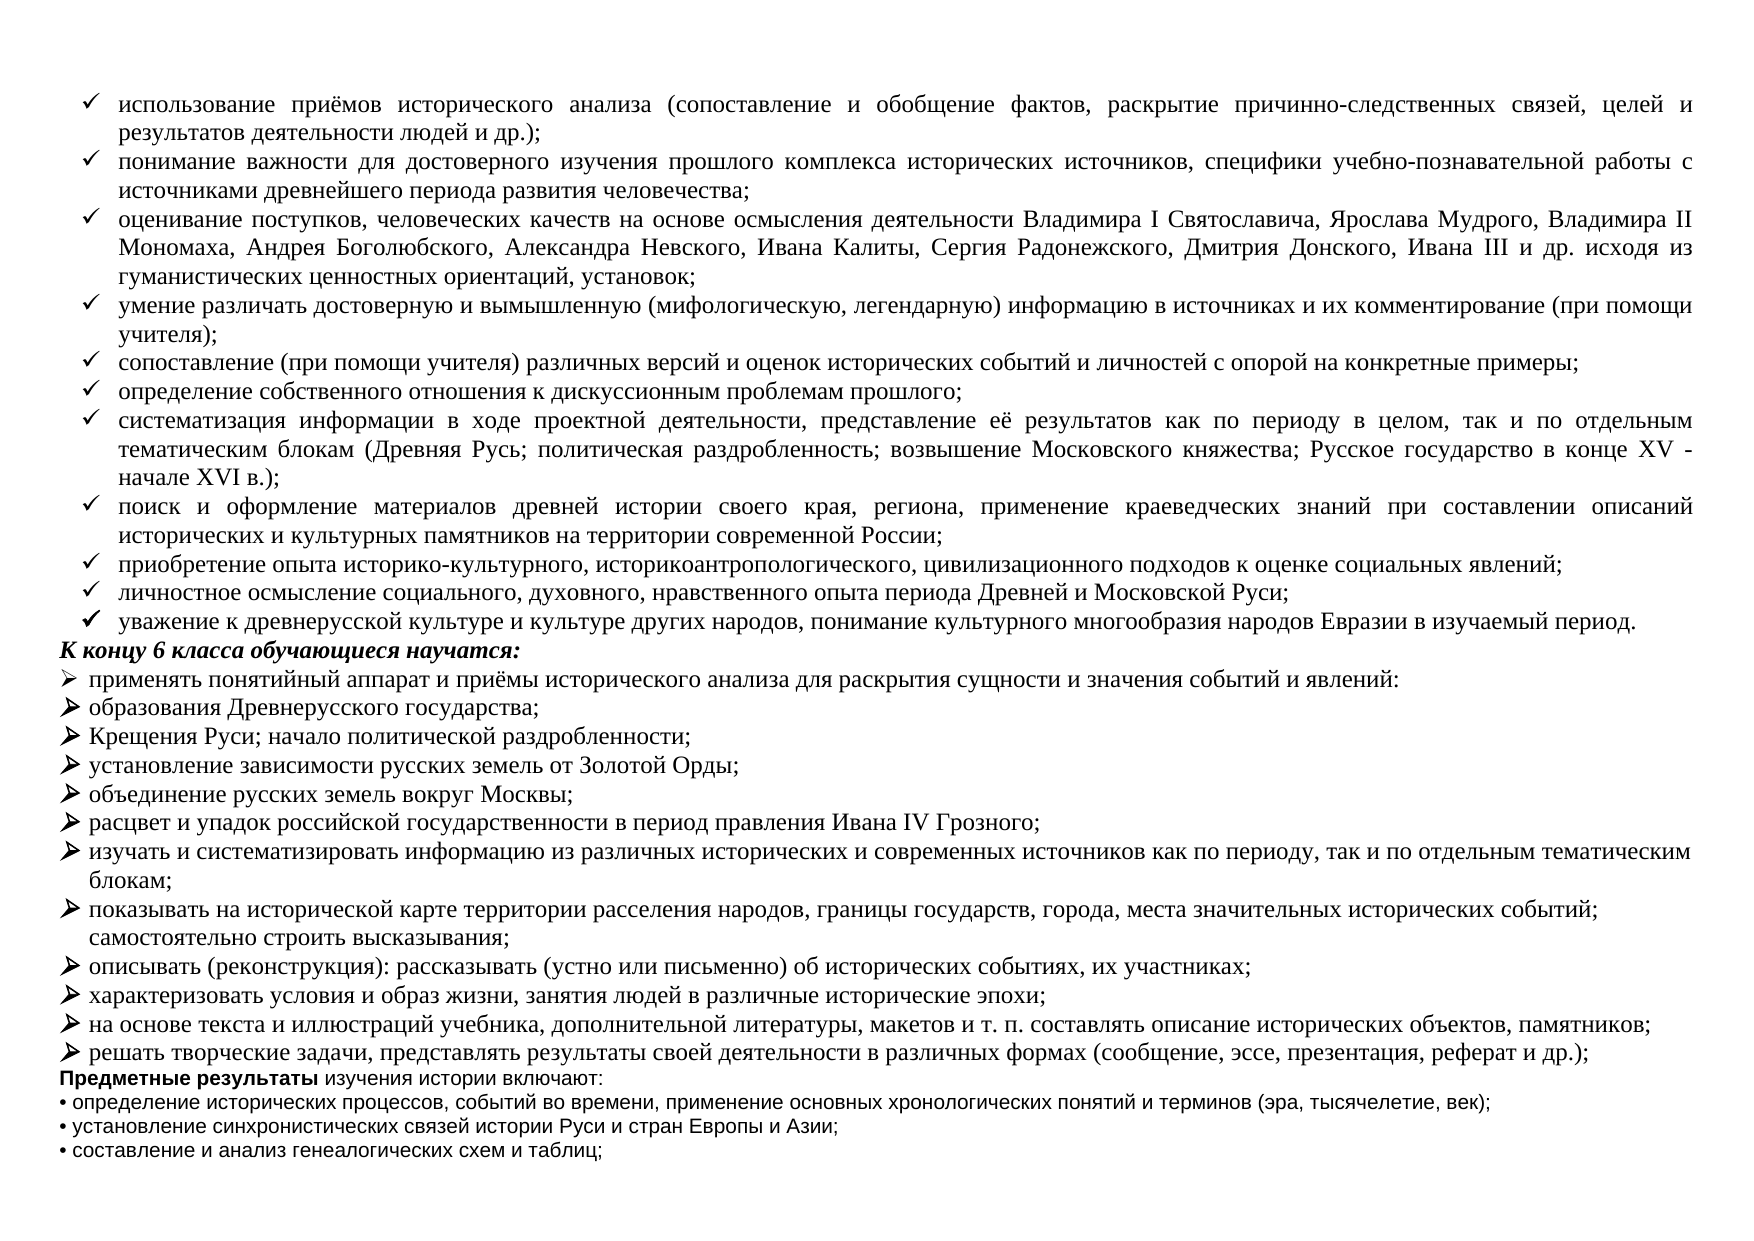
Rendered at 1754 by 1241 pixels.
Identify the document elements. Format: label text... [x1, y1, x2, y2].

list систематизация информации в ходе проектной деятельности, представление её результатов как по периоду в целом, так и по отдельным тематическим блокам (Древняя Русь; политическая раздробленность; возвышение Московского княжества; Русское государство в конце XV - начале XVI в.); [81, 405, 1695, 491]
list личностное осмысление социального, духовного, нравственного опыта периода Древней и Московской Руси; [81, 577, 1695, 606]
list уважение к древнерусской культуре и культуре других народов, понимание культурного многообразия народов Евразии в изучаемый период. [81, 606, 1695, 635]
list умение различать достоверную и вымышленную (мифологическую, легендарную) информацию в источниках и их комментирование (при помощи учителя); [81, 290, 1695, 347]
list описывать (реконструкция): рассказывать (устно или письменно) об исторических событиях, их участниках; [59, 951, 1695, 980]
list изучать и систематизировать информацию из различных исторических и современных источников как по периоду, так и по отдельным тематическим блокам; [59, 836, 1695, 894]
list решать творческие задачи, представлять результаты своей деятельности в различных формах (сообщение, эссе, презентация, реферат и др.); [59, 1037, 1695, 1066]
list образования Древнерусского государства; [59, 692, 1695, 721]
list на основе текста и иллюстраций учебника, дополнительной литературы, макетов и т. п. составлять описание исторических объектов, памятников; [59, 1009, 1695, 1037]
list использование приёмов исторического анализа (сопоставление и обобщение фактов, раскрытие причинно-следственных связей, целей и результатов деятельности людей и др.); [81, 89, 1695, 146]
list понимание важности для достоверного изучения прошлого комплекса исторических источников, специфики учебно-познавательной работы с источниками древнейшего периода развития человечества; [81, 146, 1695, 204]
list объединение русских земель вокруг Москвы; [59, 779, 1695, 807]
list Крещения Руси; начало политической раздробленности; [59, 721, 1695, 750]
text • определение исторических процессов, событий во времени, применение основных хронологических понятий и терминов (эра, тысячелетие, век); [59, 1090, 1695, 1114]
text Предметные результаты изучения истории включают: [59, 1066, 1695, 1090]
list сопоставление (при помощи учителя) различных версий и оценок исторических событий и личностей с опорой на конкретные примеры; [81, 347, 1695, 376]
list показывать на исторической карте территории расселения народов, границы государств, города, места значительных исторических событий; самостоятельно строить высказывания; [59, 894, 1695, 951]
list характеризовать условия и образ жизни, занятия людей в различные исторические эпохи; [59, 980, 1695, 1009]
text К концу 6 класса обучающиеся научатся: [3, 635, 1695, 664]
list поиск и оформление материалов древней истории своего края, региона, применение краеведческих знаний при составлении описаний исторических и культурных памятников на территории современной России; [81, 491, 1695, 549]
list установление зависимости русских земель от Золотой Орды; [59, 750, 1695, 779]
list применять понятийный аппарат и приёмы исторического анализа для раскрытия сущности и значения событий и явлений: [59, 664, 1695, 692]
text • составление и анализ генеалогических схем и таблиц; [59, 1138, 1695, 1162]
list расцвет и упадок российской государственности в период правления Ивана IV Грозного; [59, 807, 1695, 836]
text • установление синхронистических связей истории Руси и стран Европы и Азии; [59, 1114, 1695, 1138]
list оценивание поступков, человеческих качеств на основе осмысления деятельности Владимира I Святославича, Ярослава Мудрого, Владимира II Мономаха, Андрея Боголюбского, Александра Невского, Ивана Калиты, Сергия Радонежского, Дмитрия Донского, Ивана III и др. исходя из гуманистических ценностных ориентаций, установок; [81, 204, 1695, 290]
list определение собственного отношения к дискуссионным проблемам прошлого; [81, 376, 1695, 405]
list приобретение опыта историко-культурного, историкоантропологического, цивилизационного подходов к оценке социальных явлений; [81, 549, 1695, 577]
